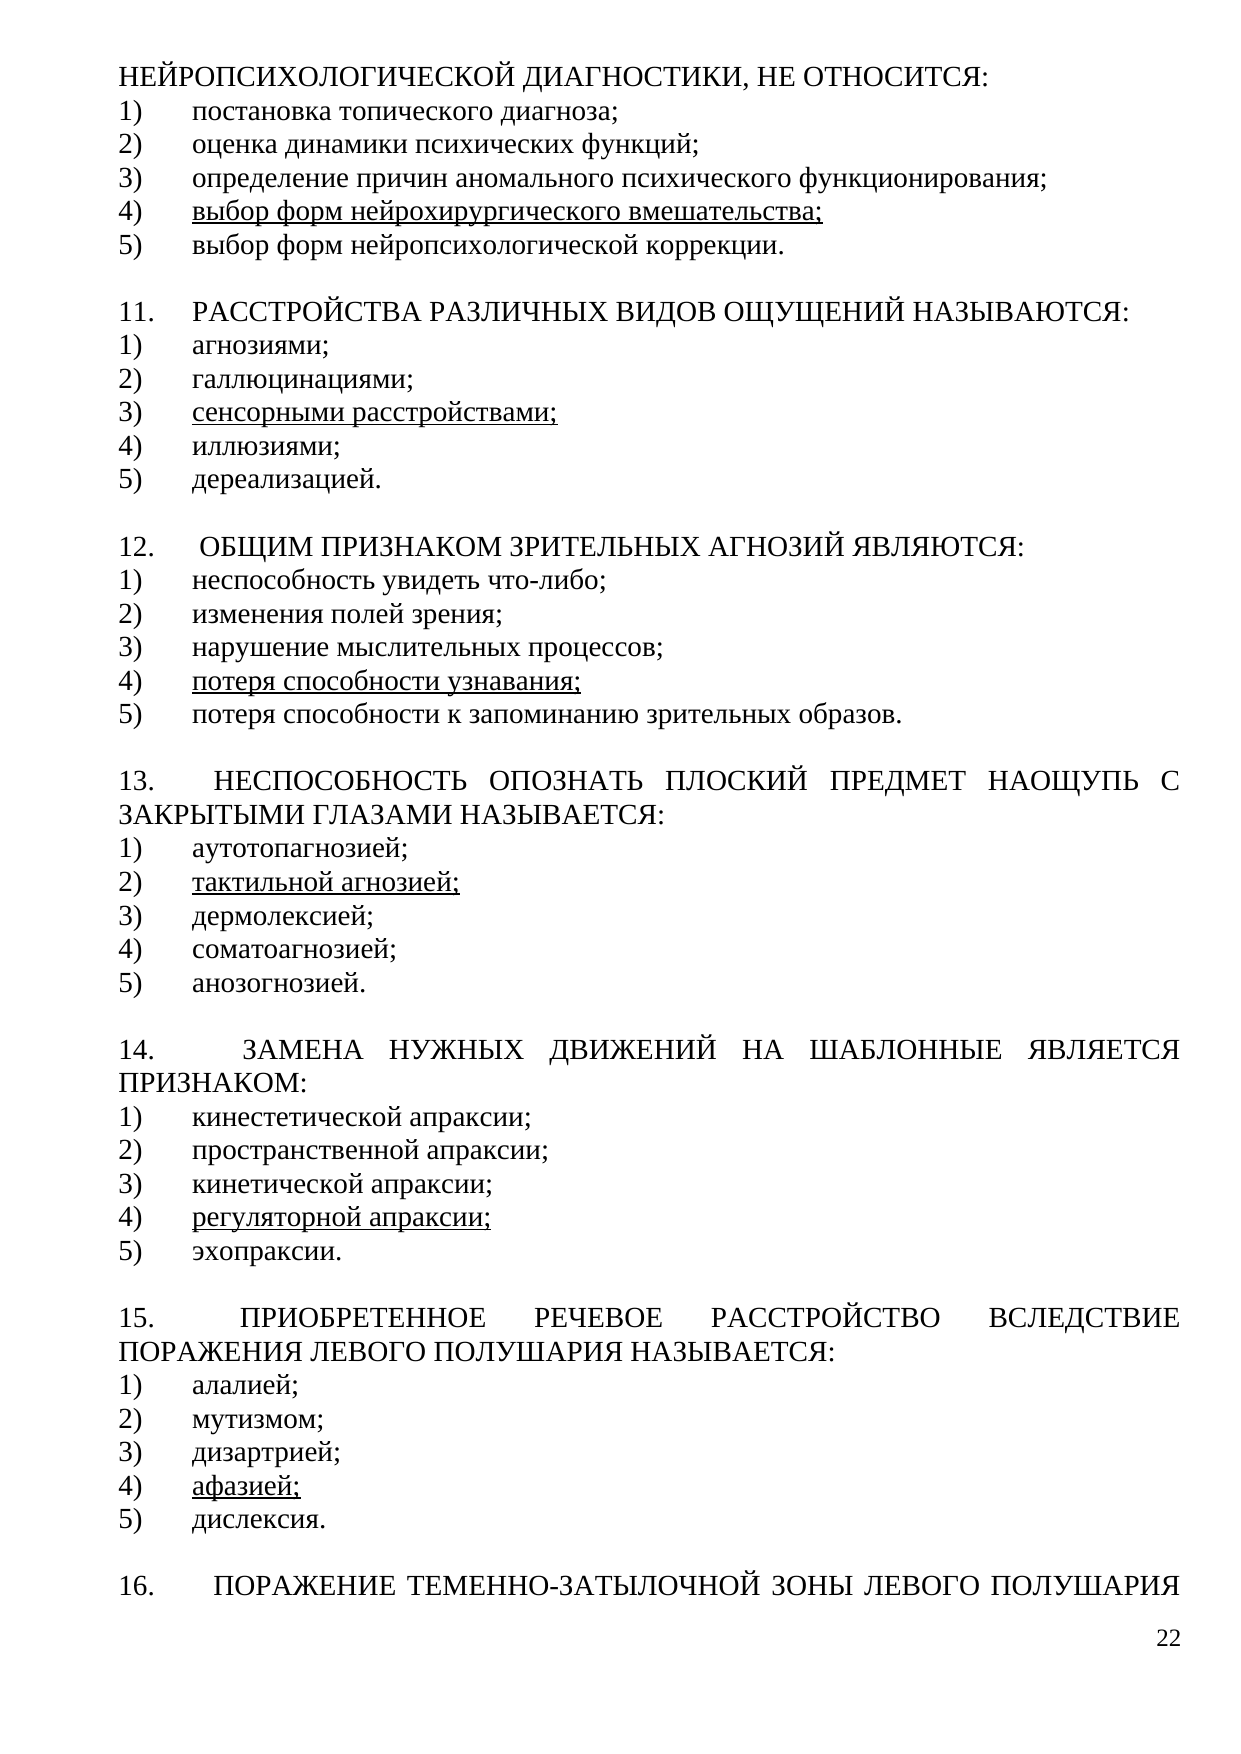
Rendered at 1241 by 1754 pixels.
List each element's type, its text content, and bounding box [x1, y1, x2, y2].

list РАССТРОЙСТВА РАЗЛИЧНЫХ ВИДОВ ОЩУЩЕНИЙ НАЗЫВАЮТСЯ: [118, 294, 1181, 327]
list выбор форм нейропсихологической коррекции. [118, 227, 1181, 260]
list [118, 1568, 1181, 1602]
list потеря способности к запоминанию зрительных образов. [118, 696, 1181, 730]
list выбор форм нейрохирургического вмешательства; [118, 193, 1181, 227]
list аутотопагнозией; [118, 831, 1181, 864]
list ЗАМЕНА НУЖНЫХ ДВИЖЕНИЙ НА ШАБЛОННЫЕ ЯВЛЯЕТСЯ ПРИЗНАКОМ: [118, 1032, 1181, 1099]
list кинетической апраксии; [118, 1166, 1181, 1199]
list анозогнозией. [118, 965, 1181, 998]
list неспособность увидеть что-либо; [118, 562, 1181, 596]
list иллюзиями; [118, 428, 1181, 462]
list определение причин аномального психического функционирования; [118, 160, 1181, 193]
list оценка динамики психических функций; [118, 126, 1181, 160]
list афазией; [118, 1468, 1181, 1501]
list алалией; [118, 1367, 1181, 1401]
list сенсорными расстройствами; [118, 394, 1181, 428]
list мутизмом; [118, 1401, 1181, 1434]
list НЕСПОСОБНОСТЬ ОПОЗНАТЬ ПЛОСКИЙ ПРЕДМЕТ НАОЩУПЬ С ЗАКРЫТЫМИ ГЛАЗАМИ НАЗЫВАЕТСЯ: [118, 763, 1181, 831]
list дереализацией. [118, 462, 1181, 495]
list постановка топического диагноза; [118, 93, 1181, 126]
list ПРИОБРЕТЕННОЕ РЕЧЕВОЕ РАССТРОЙСТВО ВСЛЕДСТВИЕ ПОРАЖЕНИЯ ЛЕВОГО ПОЛУШАРИЯ НАЗЫВАЕТСЯ: [118, 1300, 1181, 1367]
list ОБЩИМ ПРИЗНАКОМ ЗРИТЕЛЬНЫХ АГНОЗИЙ ЯВЛЯЮТСЯ: [118, 529, 1181, 562]
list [118, 59, 1181, 93]
list галлюцинациями; [118, 361, 1181, 394]
list эхопраксии. [118, 1233, 1181, 1267]
list потеря способности узнавания; [118, 663, 1181, 696]
list пространственной апраксии; [118, 1132, 1181, 1166]
list дермолексией; [118, 898, 1181, 931]
list соматоагнозией; [118, 931, 1181, 965]
list изменения полей зрения; [118, 596, 1181, 629]
list агнозиями; [118, 327, 1181, 361]
list тактильной агнозией; [118, 864, 1181, 898]
list кинестетической апраксии; [118, 1099, 1181, 1132]
list дислексия. [118, 1501, 1181, 1535]
list дизартрией; [118, 1434, 1181, 1468]
list регуляторной апраксии; [118, 1199, 1181, 1233]
list нарушение мыслительных процессов; [118, 629, 1181, 663]
